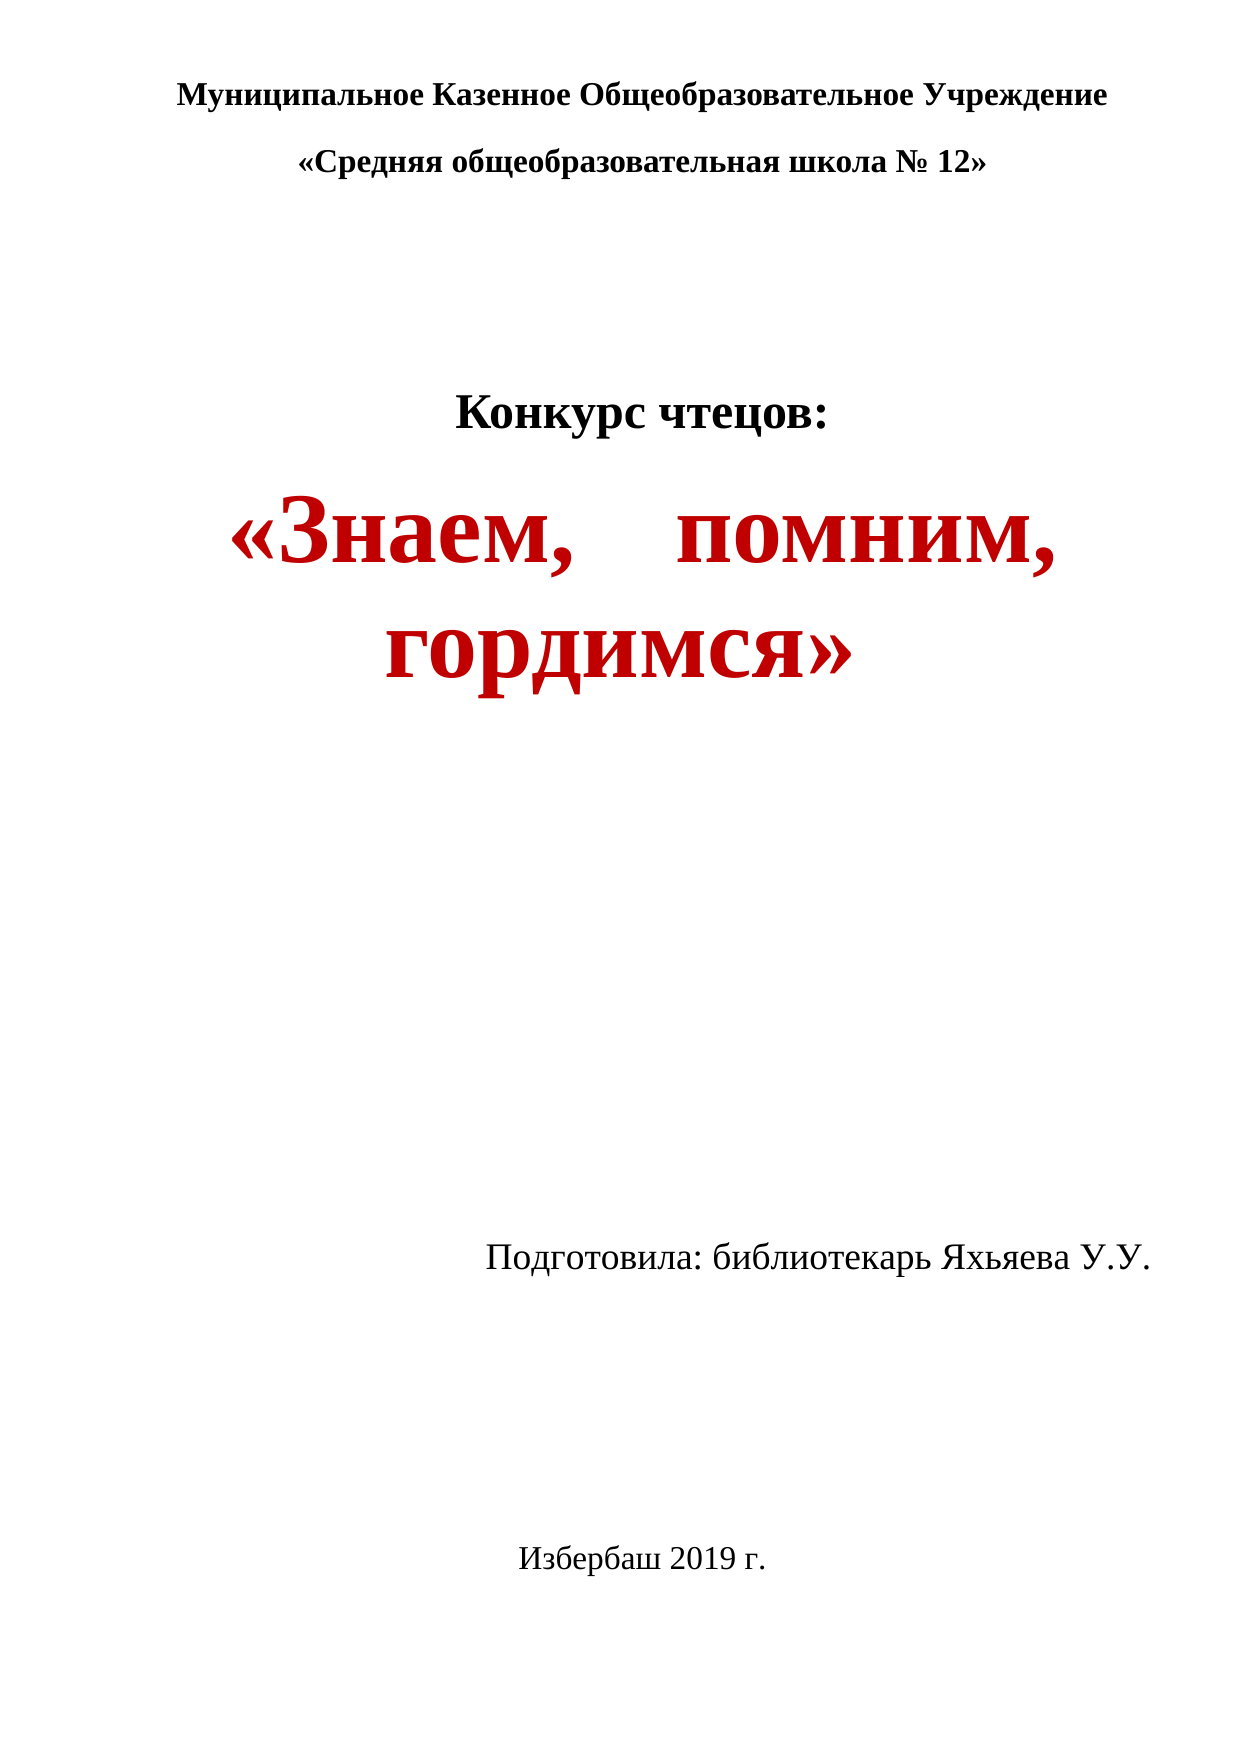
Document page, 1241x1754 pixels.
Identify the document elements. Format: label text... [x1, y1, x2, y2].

text «Средняя общеобразовательная школа № 12» [88, 141, 1152, 180]
text Муниципальное Казенное Общеобразовательное Учреждение [88, 74, 1152, 112]
text Подготовила: библиотекарь Яхьяева У.У. [88, 1234, 1152, 1277]
text «Знаем, помним, гордимся» [88, 469, 1152, 699]
text Конкурс чтецов: [88, 382, 1152, 440]
text Избербаш 2019 г. [88, 1538, 1152, 1576]
